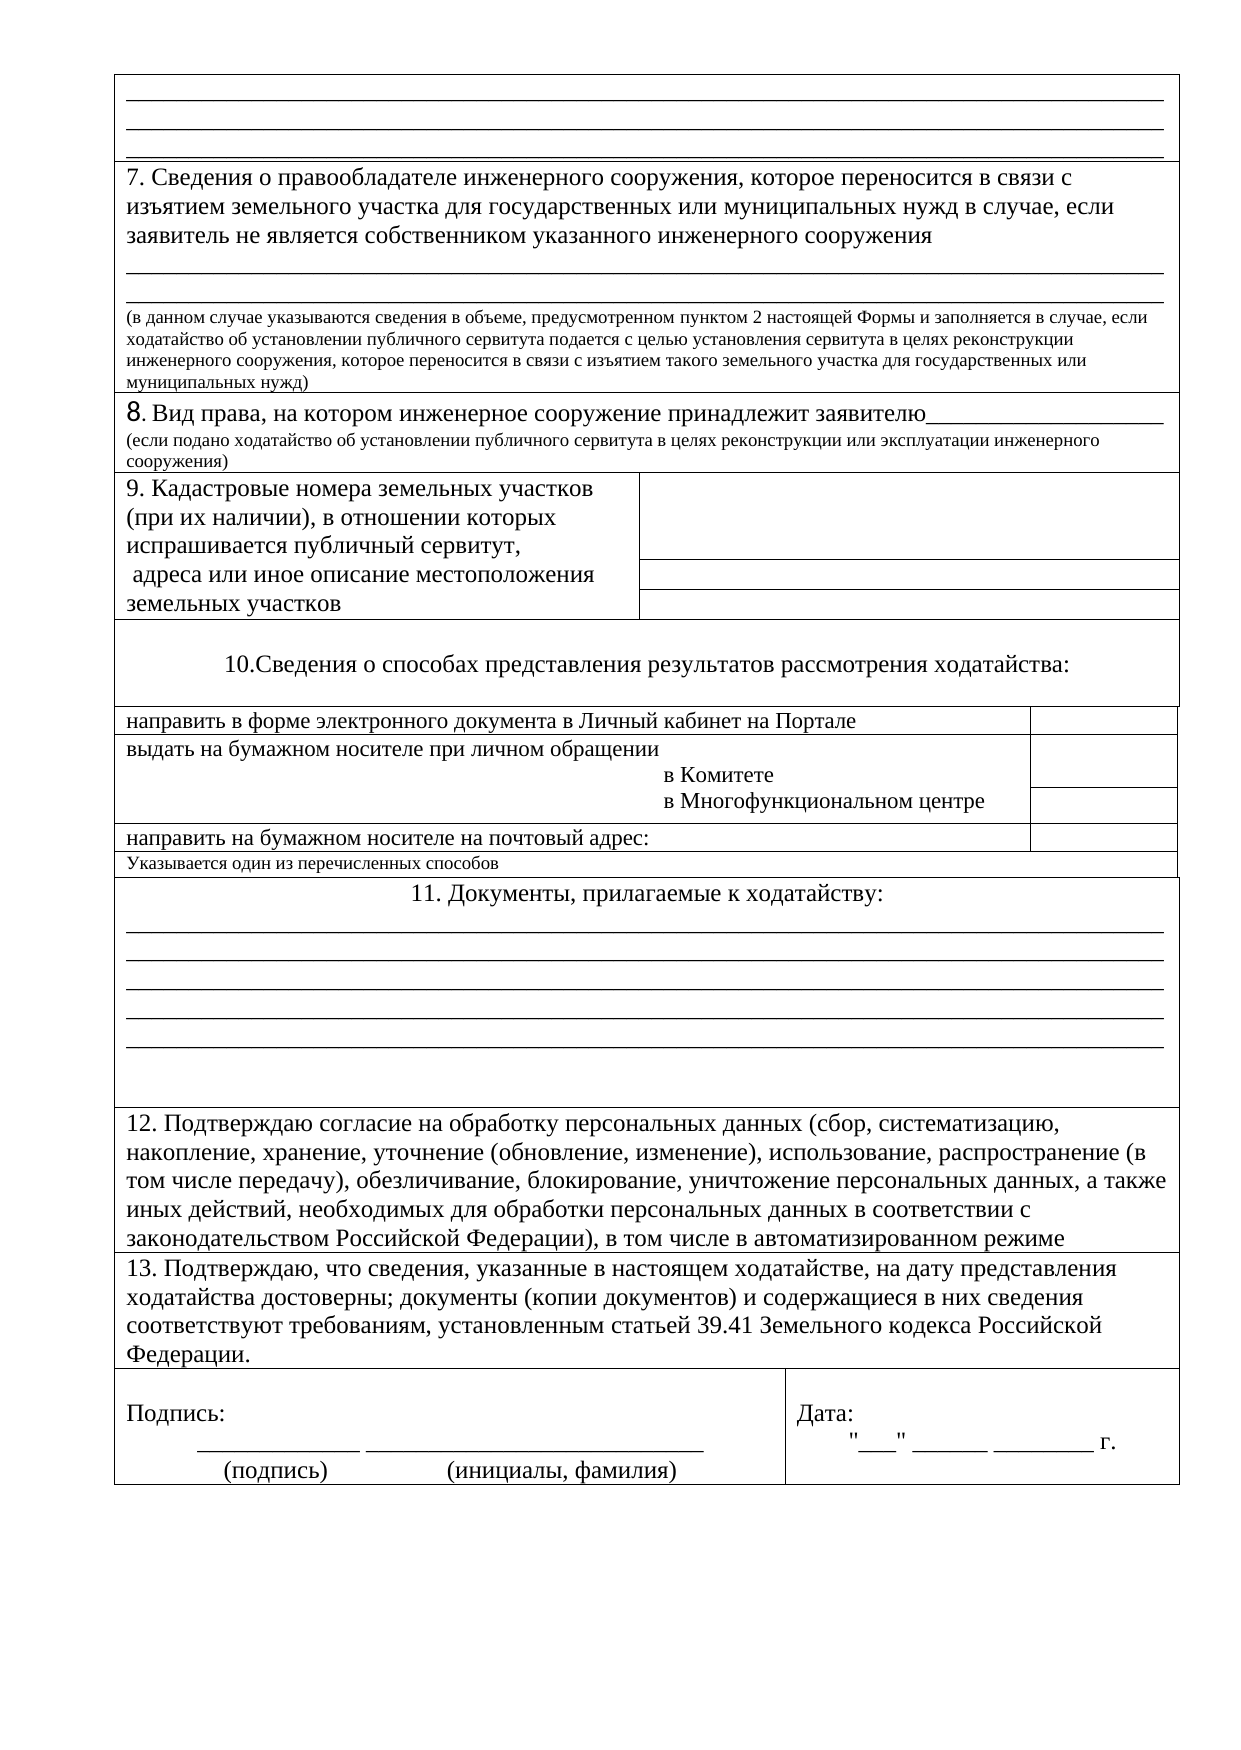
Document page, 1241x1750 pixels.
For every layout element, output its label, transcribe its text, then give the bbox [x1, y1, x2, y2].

table_cell выдать на бумажном носителе при личном обращении в Комитете в Многофункциональном центре [115, 735, 1030, 823]
table_cell 10.Сведения о способах представления результатов рассмотрения ходатайства: [115, 620, 1179, 706]
table_cell [640, 473, 1179, 559]
table_cell [640, 560, 1179, 589]
table_cell 7. Сведения о правообладателе инженерного сооружения, которое переносится в связи с изъятием земельного участка для государственных или муниципальных нужд в случае, если заявитель не является собственником указанного инженерного сооружения ______________________________________________________________________________________________________________________________________________________________________ (в данном случае указываются сведения в объеме, предусмотренном пунктом 2 настоящей Формы и заполняется в случае, если ходатайство об установлении публичного сервитута подается с целью установления сервитута в целях реконструкции инженерного сооружения, которое переносится в связи с изъятием такого земельного участка для государственных или муниципальных нужд) [115, 162, 1179, 392]
table_cell Указывается один из перечисленных способов [115, 852, 1177, 877]
table_cell Дата: "___" ______ ________ г. [786, 1369, 1179, 1484]
table_cell 8. Вид права, на котором инженерное сооружение принадлежит заявителю___________________ (если подано ходатайство об установлении публичного сервитута в целях реконструкции или эксплуатации инженерного сооружения) [115, 393, 1179, 472]
table_cell направить в форме электронного документа в Личный кабинет на Портале [115, 707, 1030, 733]
table_cell [1031, 788, 1177, 823]
table_cell [1031, 707, 1177, 733]
table_cell [1031, 735, 1177, 787]
table_cell направить на бумажном носителе на почтовый адрес: [115, 824, 1030, 851]
table_cell 11. Документы, прилагаемые к ходатайству: _______________________________________________________________________________________________________________________________________________________________________________________________________________________________________________________________________________________________________________________________________________________________________________________________________________________________ [115, 878, 1179, 1107]
table_cell 9. Кадастровые номера земельных участков (при их наличии), в отношении которых испрашивается публичный сервитут, адреса или иное описание местоположения земельных участков [115, 473, 639, 619]
table_cell 13. Подтверждаю, что сведения, указанные в настоящем ходатайстве, на дату представления ходатайства достоверны; документы (копии документов) и содержащиеся в них сведения соответствуют требованиям, установленным статьей 39.41 Земельного кодекса Российской Федерации. [115, 1253, 1179, 1368]
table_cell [115, 75, 1179, 161]
table_cell [1031, 824, 1177, 851]
table_cell 12. Подтверждаю согласие на обработку персональных данных (сбор, систематизацию, накопление, хранение, уточнение (обновление, изменение), использование, распространение (в том числе передачу), обезличивание, блокирование, уничтожение персональных данных, а также иных действий, необходимых для обработки персональных данных в соответствии с законодательством Российской Федерации), в том числе в автоматизированном режиме [115, 1108, 1179, 1252]
table_cell Подпись: _____________ ___________________________ (подпись) (инициалы, фамилия) [115, 1369, 785, 1484]
table_cell [640, 590, 1179, 619]
